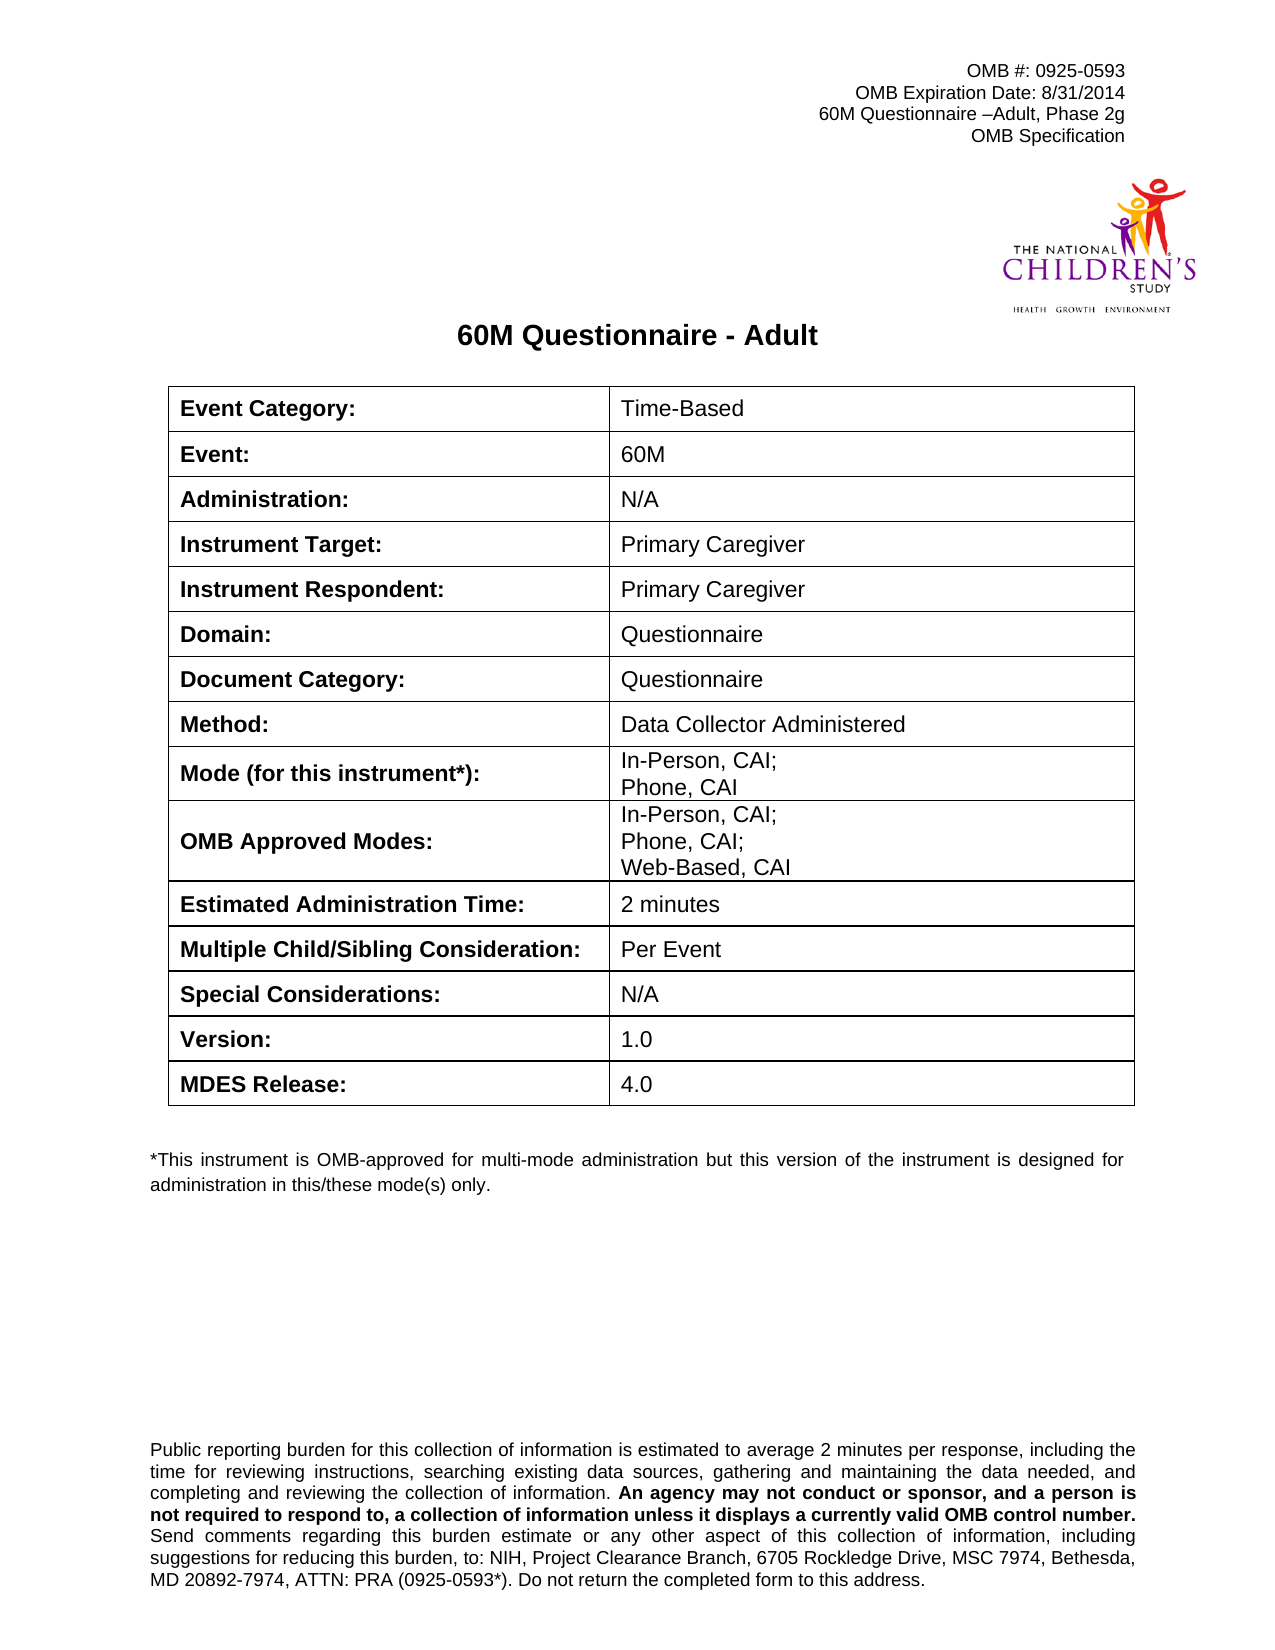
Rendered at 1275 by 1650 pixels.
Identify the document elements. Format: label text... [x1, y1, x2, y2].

table_cell OMB Approved Modes: [169, 801, 609, 880]
table_cell Administration: [169, 477, 609, 521]
table_cell Instrument Respondent: [169, 567, 609, 611]
picture [975, 172, 1223, 319]
text *This instrument is OMB-approved for multi-mode administration but this version of the instrument is designed for administration in this/these mode(s) only. [150, 1145, 1125, 1195]
table_cell Multiple Child/Sibling Consideration: [169, 927, 609, 970]
table_cell N/A [610, 972, 1134, 1015]
table_cell Version: [169, 1017, 609, 1060]
table_cell Estimated Administration Time: [169, 882, 609, 925]
table_cell 4.0 [610, 1062, 1134, 1105]
text 60M Questionnaire - Adult [150, 318, 1125, 352]
table_cell 2 minutes [610, 882, 1134, 925]
table_cell MDES Release: [169, 1062, 609, 1105]
table_cell Event: [169, 432, 609, 476]
table_cell Method: [169, 702, 609, 746]
table_cell 60M [610, 432, 1134, 476]
table_header Event Category: [169, 387, 609, 431]
table_cell Data Collector Administered [610, 702, 1134, 746]
table_cell Instrument Target: [169, 522, 609, 566]
table_cell Document Category: [169, 657, 609, 701]
table_cell Mode (for this instrument*): [169, 747, 609, 800]
table_cell 1.0 [610, 1017, 1134, 1060]
table_cell In-Person, CAI; Phone, CAI [610, 747, 1134, 800]
table_cell Primary Caregiver [610, 567, 1134, 611]
table_cell Primary Caregiver [610, 522, 1134, 566]
table_cell Questionnaire [610, 657, 1134, 701]
table_cell Per Event [610, 927, 1134, 970]
table_cell Special Considerations: [169, 972, 609, 1015]
table_cell In-Person, CAI; Phone, CAI; Web-Based, CAI [610, 801, 1134, 880]
table_cell N/A [610, 477, 1134, 521]
table_cell Domain: [169, 612, 609, 656]
table_header Time-Based [610, 387, 1134, 431]
table_cell Questionnaire [610, 612, 1134, 656]
